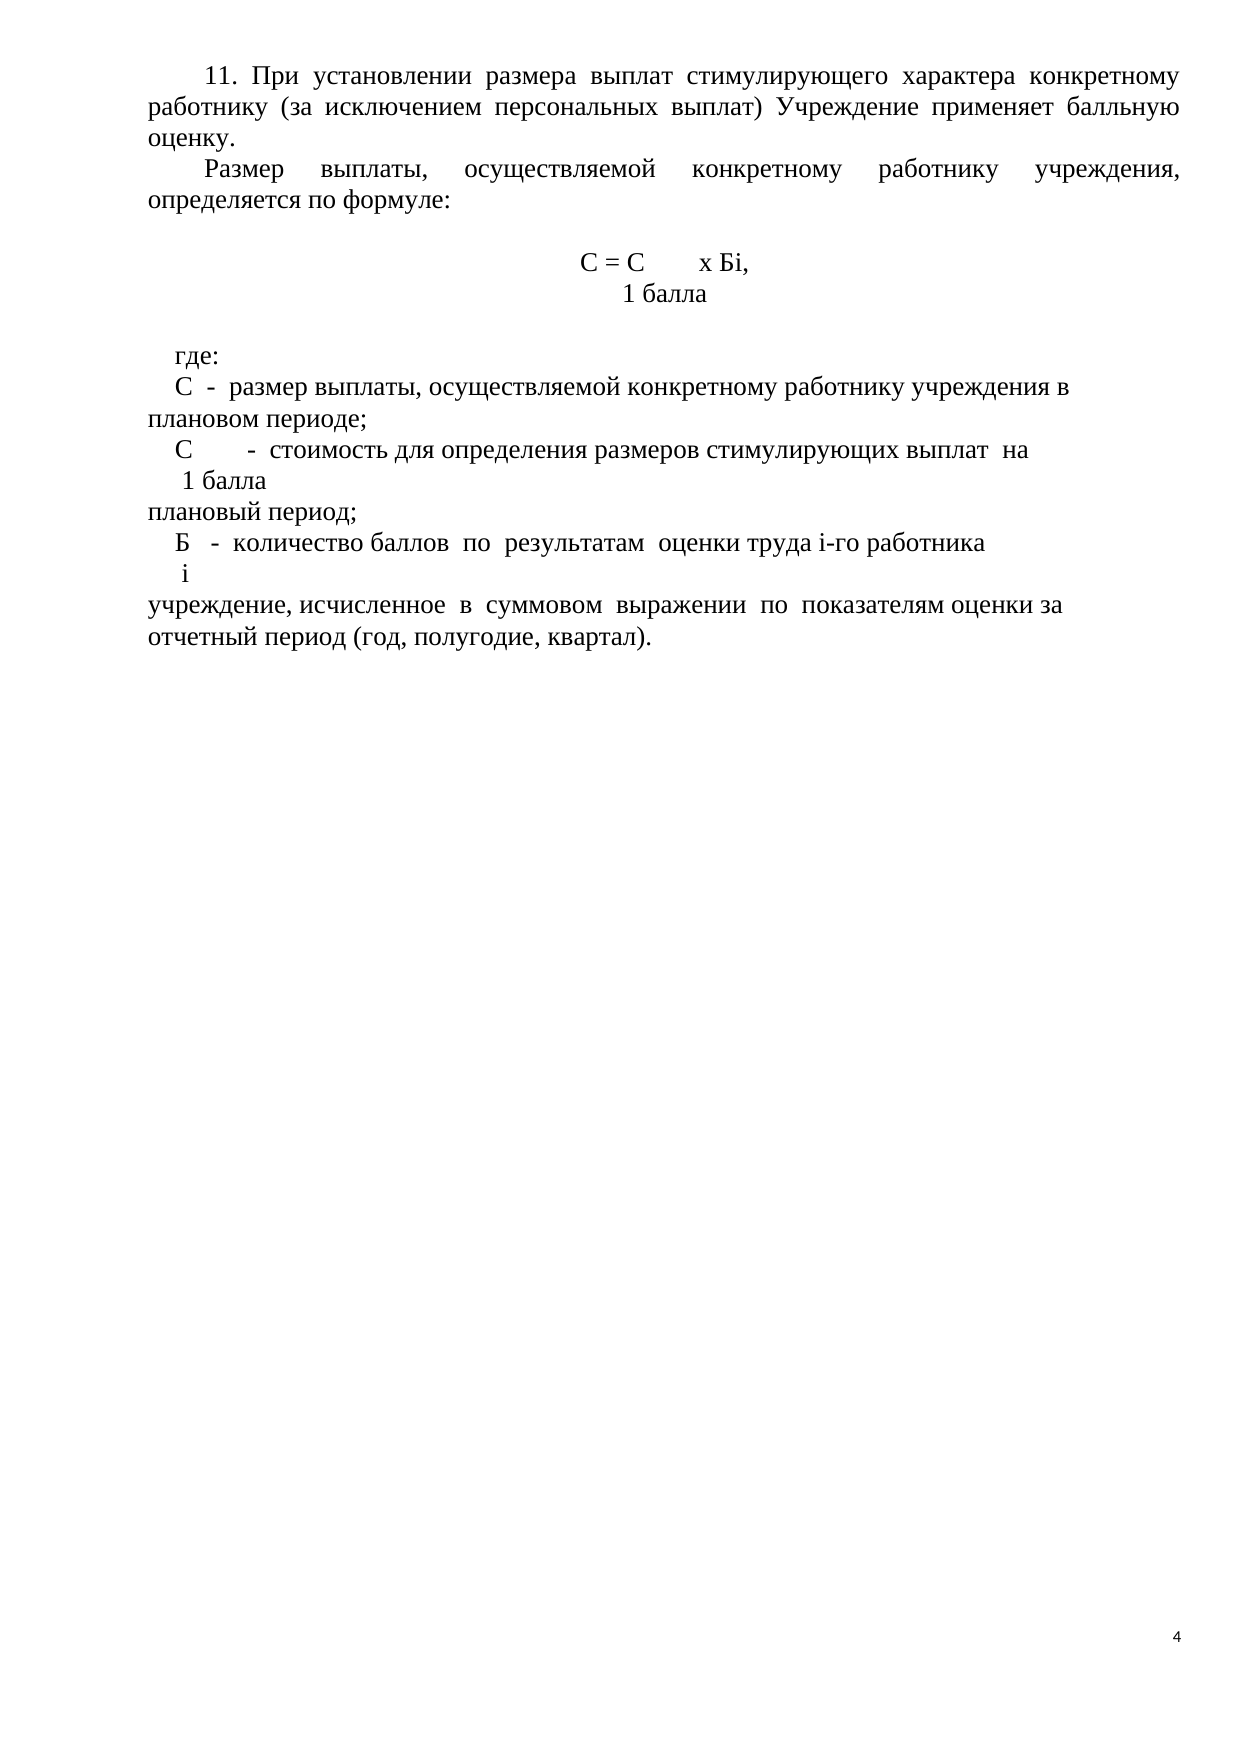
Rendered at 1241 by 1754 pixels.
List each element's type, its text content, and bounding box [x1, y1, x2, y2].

text Б - количество баллов по результатам оценки труда i-го работника [148, 526, 1181, 557]
text где: [148, 339, 1181, 371]
text С - размер выплаты, осуществляемой конкретному работнику учреждения в [148, 371, 1181, 402]
text 11. При установлении размера выплат стимулирующего характера конкретному работнику (за исключением персональных выплат) Учреждение применяет балльную оценку. [148, 59, 1181, 152]
text отчетный период (год, полугодие, квартал). [148, 620, 1181, 651]
text плановом периоде; [148, 402, 1181, 433]
text плановый период; [148, 495, 1181, 526]
text С = С x Бi, [148, 246, 1181, 277]
text 1 балла [148, 464, 1181, 495]
text учреждение, исчисленное в суммовом выражении по показателям оценки за [148, 588, 1181, 620]
text Размер выплаты, осуществляемой конкретному работнику учреждения, определяется по формуле: [148, 152, 1181, 215]
text i [148, 557, 1181, 588]
text С - стоимость для определения размеров стимулирующих выплат на [148, 433, 1181, 464]
text 1 балла [148, 277, 1181, 308]
